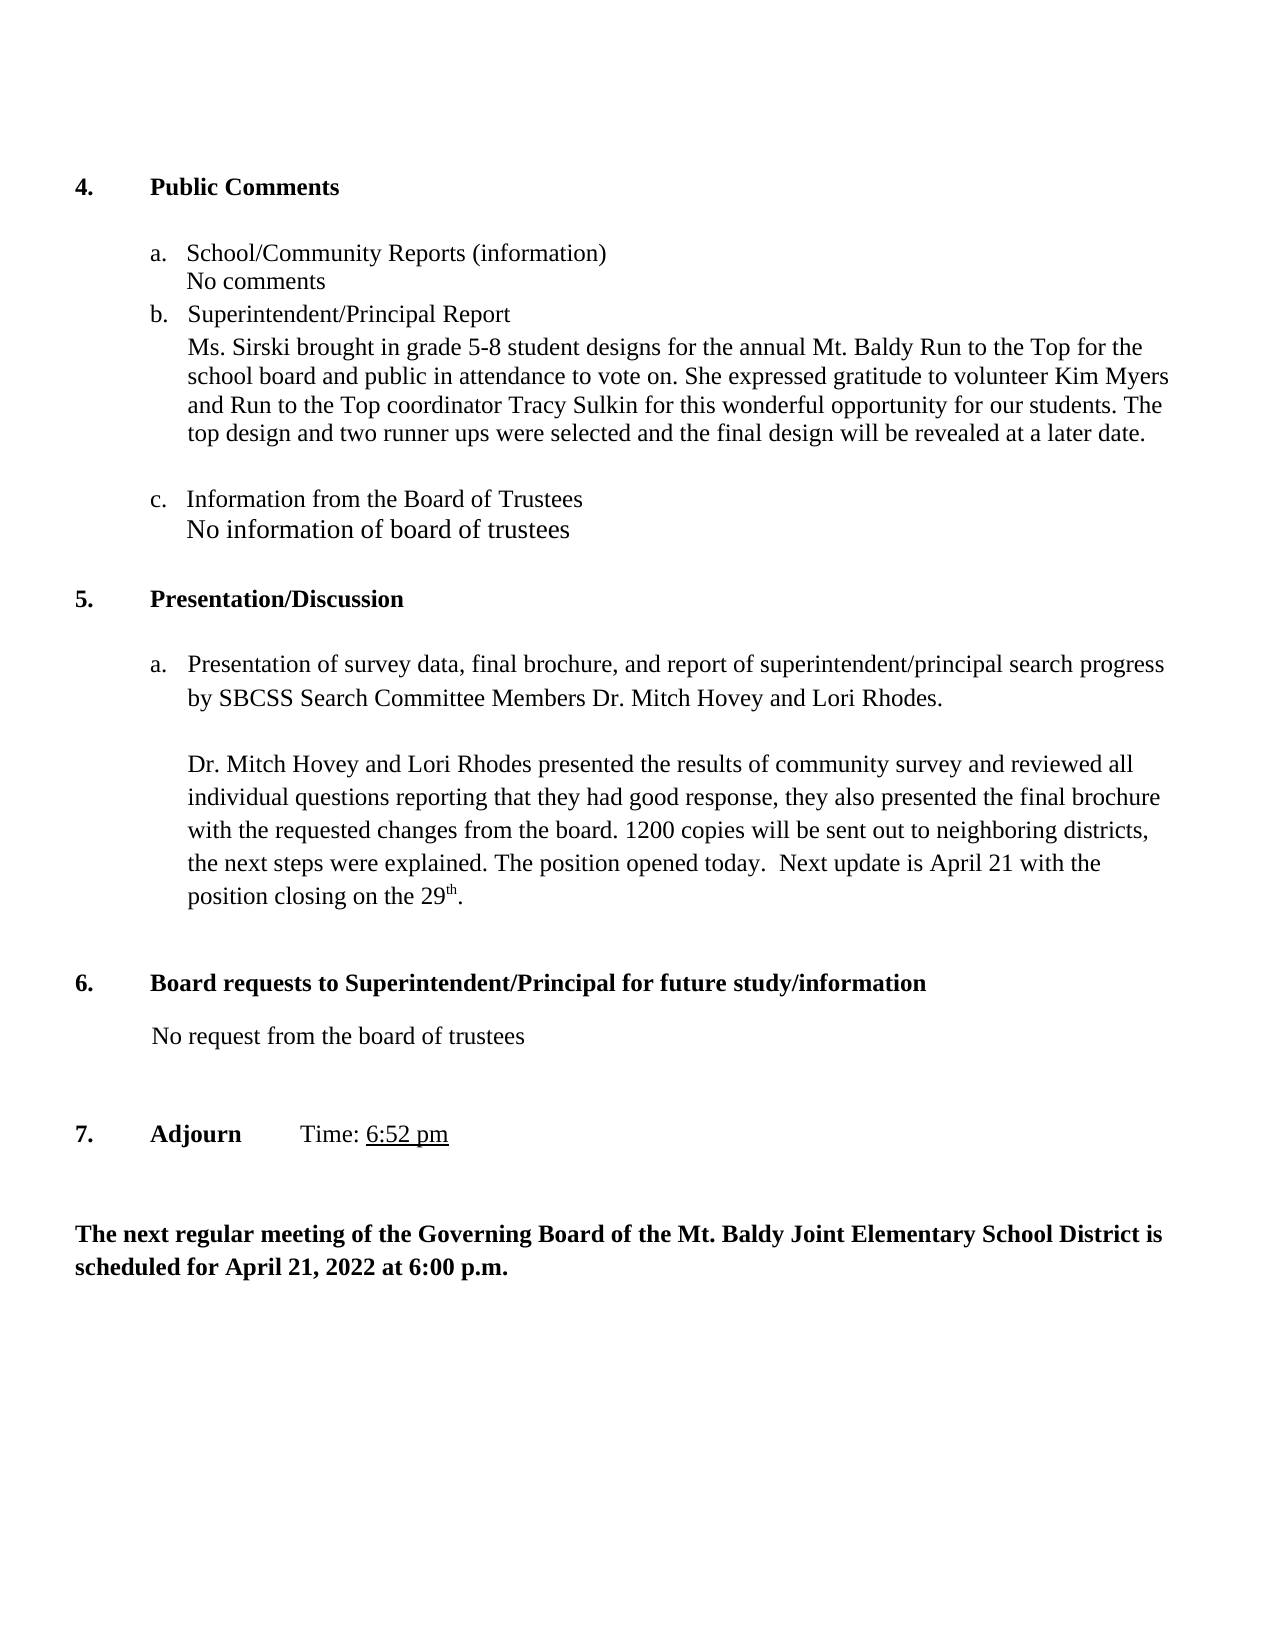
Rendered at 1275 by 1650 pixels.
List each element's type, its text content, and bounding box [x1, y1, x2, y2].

list No comments [186, 266, 1181, 295]
list School/Community Reports (information) [150, 238, 1181, 266]
list Dr. Mitch Hovey and Lori Rhodes presented the results of community survey and reviewed all individual questions reporting that they had good response, they also presented the final brochure with the requested changes from the board. 1200 copies will be sent out to neighboring districts, the next steps were explained. The position opened today. Next update is April 21 with the position closing on the 29th. [187, 749, 1171, 910]
subtitle No request from the board of trustees [151, 1021, 1181, 1049]
list Presentation of survey data, final brochure, and report of superintendent/principal search progress by SBCSS Search Committee Members Dr. Mitch Hovey and Lori Rhodes. [150, 649, 1171, 711]
list Adjourn Time: 6:52 pm [75, 1119, 1181, 1148]
subtitle Public Comments [75, 172, 1181, 201]
subtitle Presentation/Discussion [75, 584, 1181, 613]
list Superintendent/Principal Report [150, 299, 1181, 328]
list Ms. Sirski brought in grade 5-8 student designs for the annual Mt. Baldy Run to the Top for the school board and public in attendance to vote on. She expressed gratitude to volunteer Kim Myers and Run to the Top coordinator Tracy Sulkin for this wonderful opportunity for our students. The top design and two runner ups were selected and the final design will be revealed at a later date. [187, 332, 1181, 447]
subtitle Board requests to Superintendent/Principal for future study/information [75, 968, 1181, 997]
list Information from the Board of Trustees [150, 484, 1181, 513]
subtitle The next regular meeting of the Governing Board of the Mt. Baldy Joint Elementary School District is scheduled for April 21, 2022 at 6:00 p.m. [75, 1219, 1165, 1281]
text No information of board of trustees [186, 513, 1181, 544]
